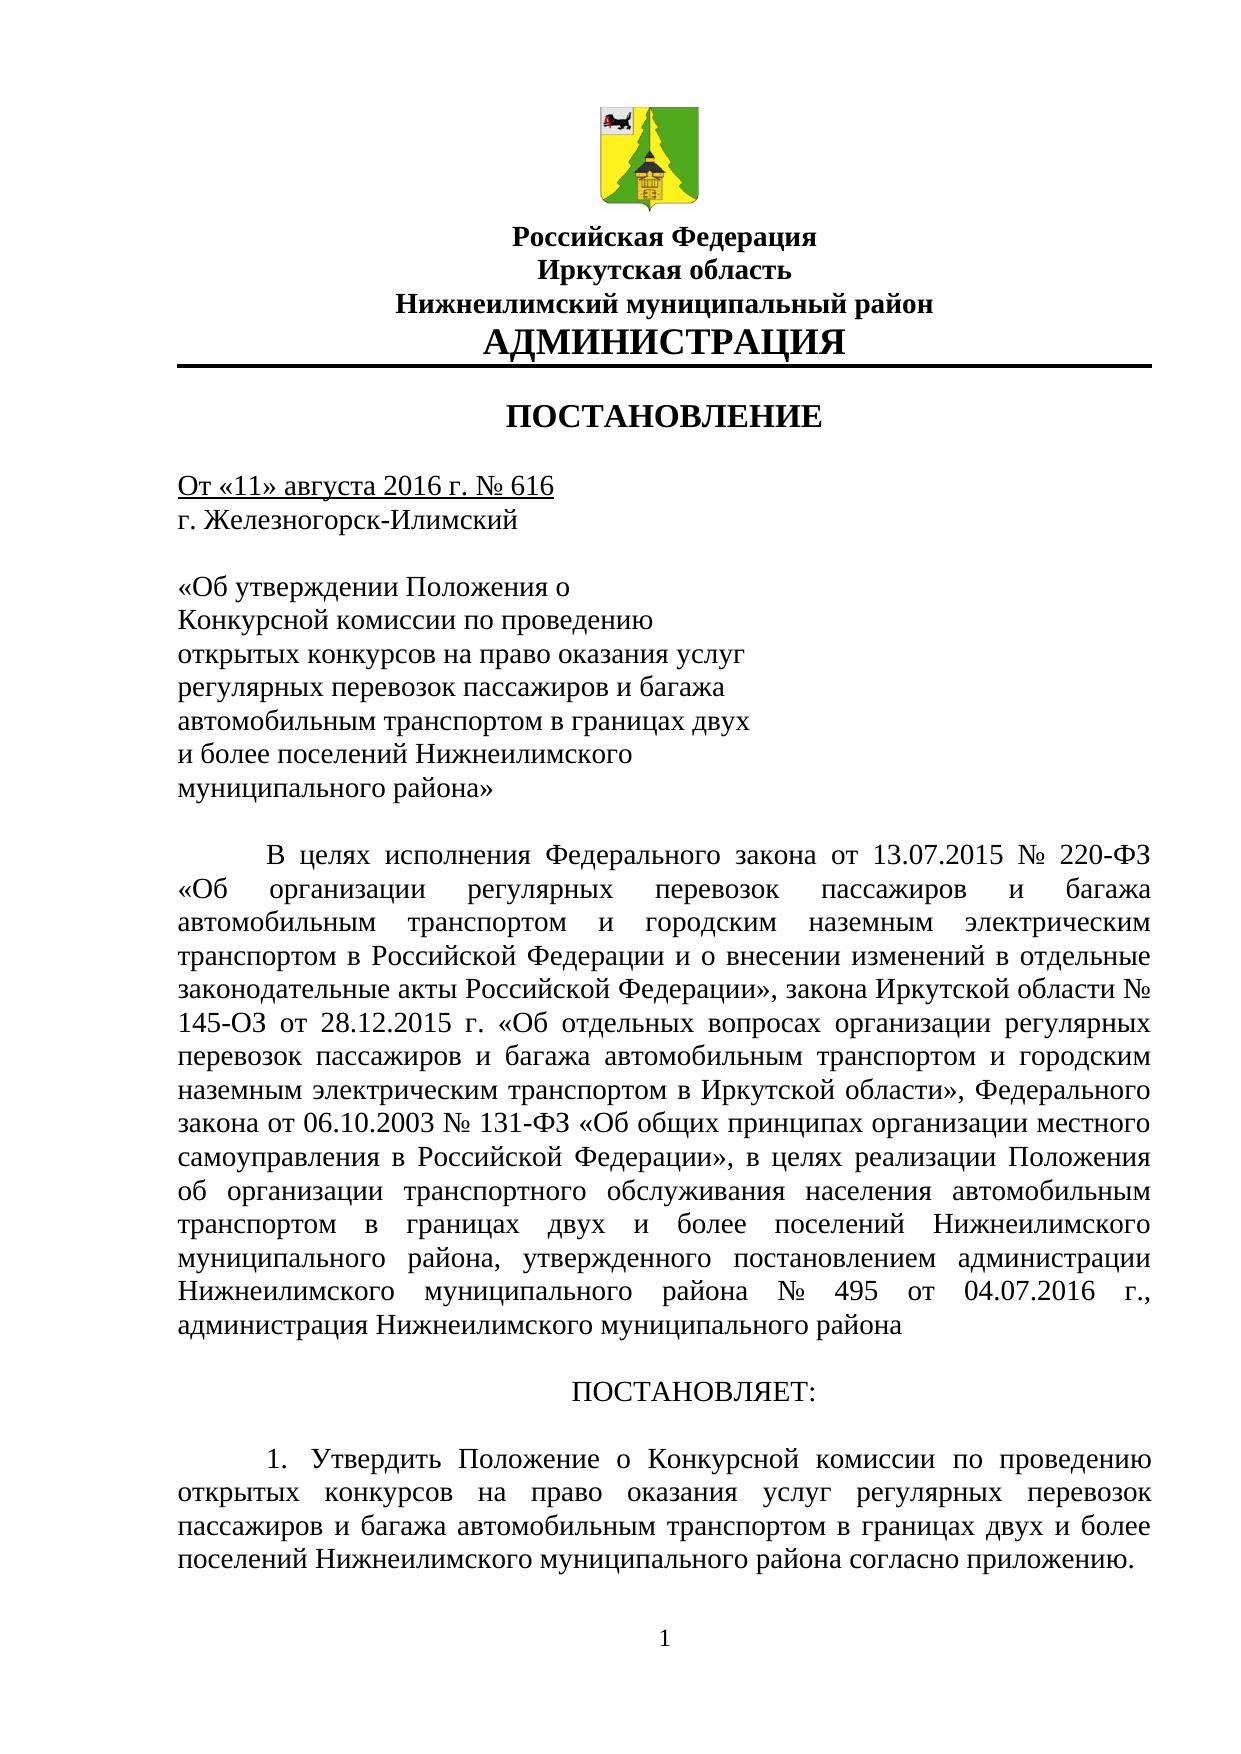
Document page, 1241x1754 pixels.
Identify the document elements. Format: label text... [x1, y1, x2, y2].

text Конкурсной комиссии по проведению открытых конкурсов на право оказания услуг регулярных перевозок пассажиров и багажа автомобильным транспортом в границах двух и более поселений Нижнеилимского муниципального района» [177, 602, 753, 804]
text «Об утверждении Положения о [177, 569, 753, 602]
list Утвердить Положение о Конкурсной комиссии по проведению открытых конкурсов на право оказания услуг регулярных перевозок пассажиров и багажа автомобильным транспортом в границах двух и более поселений Нижнеилимского муниципального района согласно приложению. [177, 1441, 1152, 1575]
text Нижнеилимский муниципальный район [177, 286, 1152, 319]
text г. Железногорск-Илимский [177, 502, 1152, 535]
text АДМИНИСТРАЦИЯ [177, 319, 1152, 364]
text Иркутская область [177, 252, 1152, 286]
picture [600, 107, 699, 212]
text От «11» августа 2016 г. № 616 [177, 468, 1152, 502]
text ПОСТАНОВЛЕНИЕ [177, 396, 1152, 435]
text В целях исполнения Федерального закона от 13.07.2015 № 220-ФЗ «Об организации регулярных перевозок пассажиров и багажа автомобильным транспортом и городским наземным электрическим транспортом в Российской Федерации и о внесении изменений в отдельные законодательные акты Российской Федерации», закона Иркутской области № 145-ОЗ от 28.12.2015 г. «Об отдельных вопросах организации регулярных перевозок пассажиров и багажа автомобильным транспортом и городским наземным электрическим транспортом в Иркутской области», Федерального закона от 06.10.2003 № 131-ФЗ «Об общих принципах организации местного самоуправления в Российской Федерации», в целях реализации Положения об организации транспортного обслуживания населения автомобильным транспортом в границах двух и более поселений Нижнеилимского муниципального района, утвержденного постановлением администрации Нижнеилимского муниципального района № 495 от 04.07.2016 г., администрация Нижнеилимского муниципального района [177, 837, 1152, 1340]
text ПОСТАНОВЛЯЕТ: [177, 1374, 1152, 1407]
text Российская Федерация [177, 219, 1152, 252]
